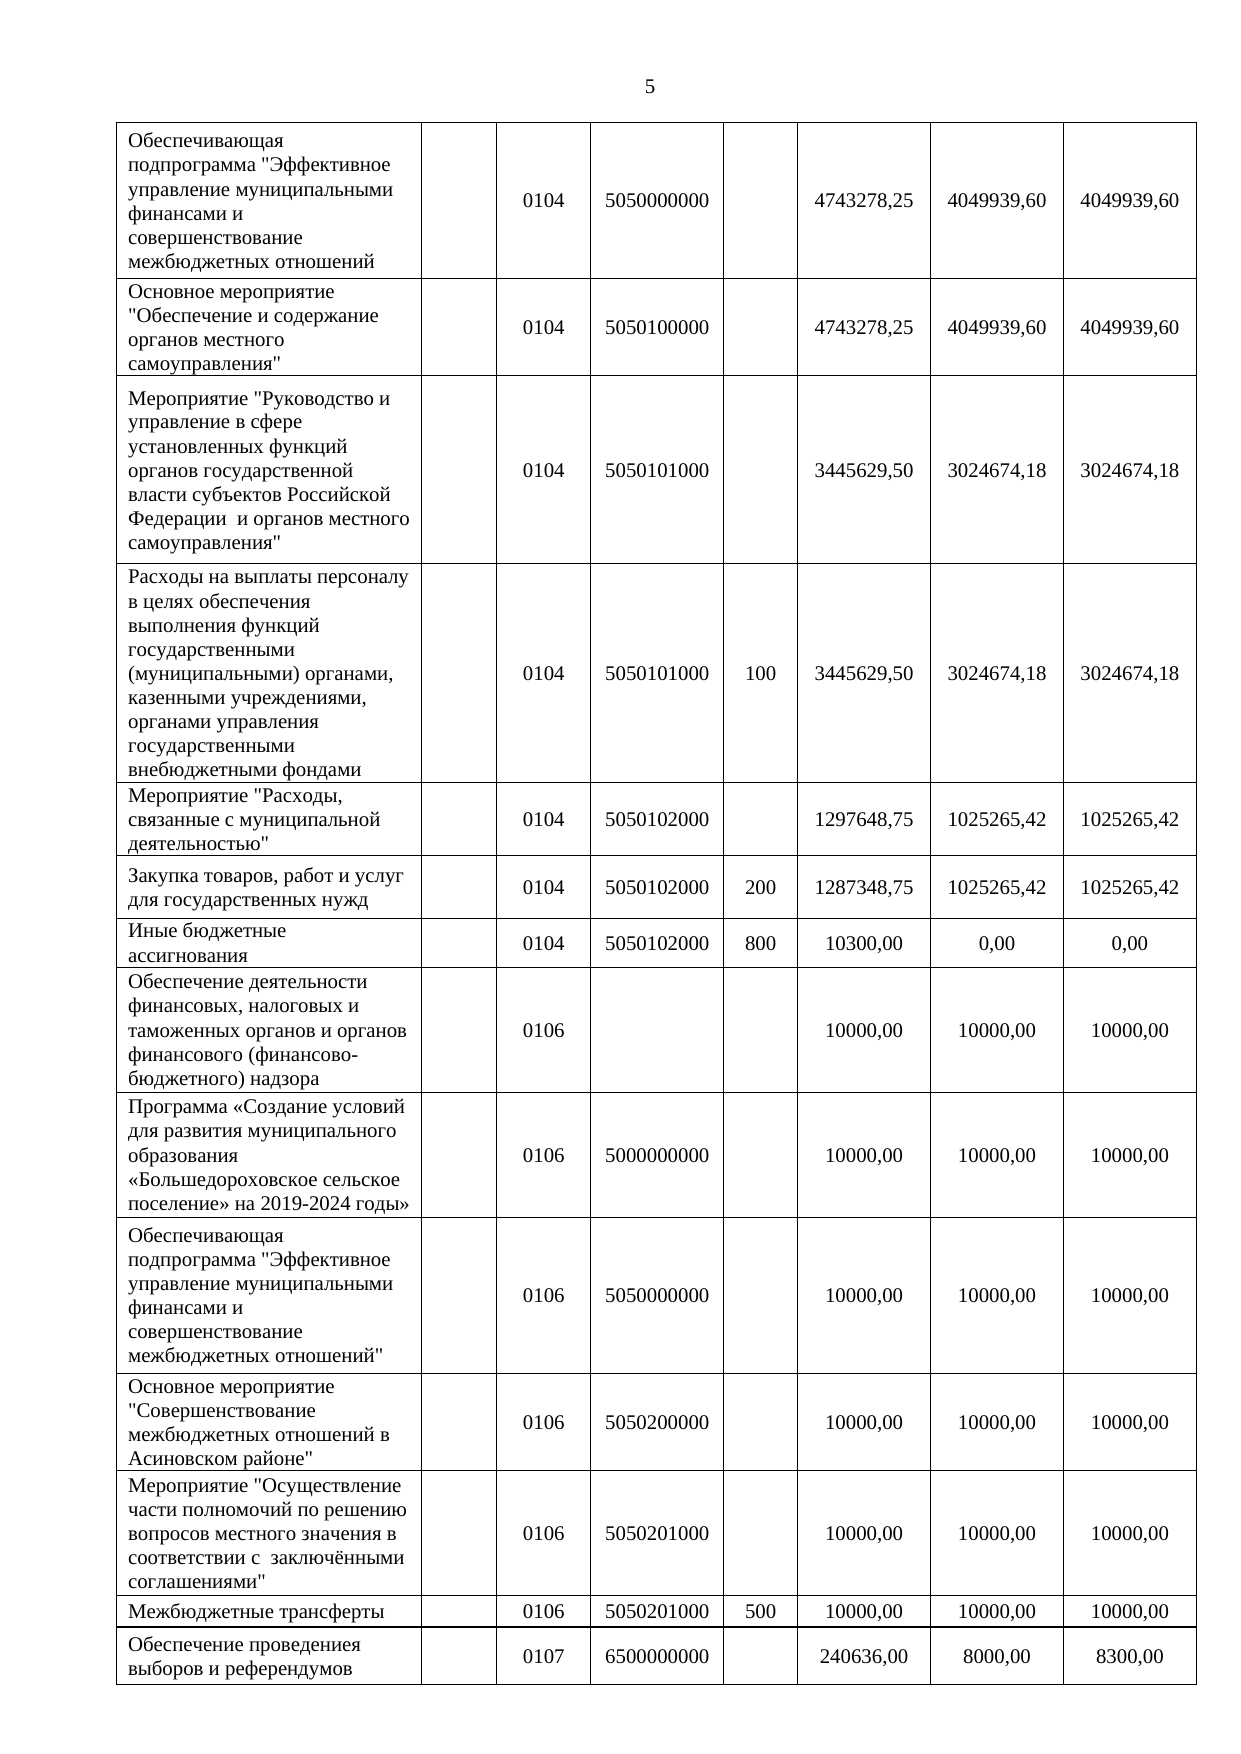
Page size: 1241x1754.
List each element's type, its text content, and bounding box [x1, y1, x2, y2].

table_cell 10000,00 [1064, 1596, 1196, 1626]
table_cell [422, 1471, 496, 1595]
table_cell 500 [724, 1596, 797, 1626]
table_cell [724, 968, 797, 1092]
table_cell [422, 123, 496, 278]
table_cell Мероприятие "Руководство и управление в сфере установленных функций органов государственной власти субъектов Российской Федерации и органов местного самоуправления" [117, 376, 421, 563]
table_cell 0106 [497, 1093, 590, 1217]
table_cell Мероприятие "Осуществление части полномочий по решению вопросов местного значения в соответствии с заключёнными соглашениями" [117, 1471, 421, 1595]
table_cell [422, 919, 496, 967]
table_cell 10000,00 [931, 968, 1063, 1092]
table_cell 5050000000 [591, 123, 723, 278]
table_cell 5050101000 [591, 376, 723, 563]
table_cell [422, 856, 496, 917]
table_cell [724, 1471, 797, 1595]
table_cell 0106 [497, 1471, 590, 1595]
table_cell 4049939,60 [931, 279, 1063, 375]
table_cell [724, 1218, 797, 1373]
table_cell [422, 1628, 496, 1684]
table_cell 5050101000 [591, 564, 723, 782]
table_cell [422, 968, 496, 1092]
table_cell Расходы на выплаты персоналу в целях обеспечения выполнения функций государственными (муниципальными) органами, казенными учреждениями, органами управления государственными внебюджетными фондами [117, 564, 421, 782]
table_cell 1297648,75 [798, 783, 930, 855]
table_cell 5050102000 [591, 856, 723, 917]
table_cell [591, 968, 723, 1092]
table_cell 0104 [497, 279, 590, 375]
table_cell Обеспечивающая подпрограмма "Эффективное управление муниципальными финансами и совершенствование межбюджетных отношений [117, 123, 421, 278]
table_cell 3445629,50 [798, 564, 930, 782]
table_cell 3024674,18 [1064, 564, 1196, 782]
table_cell 3024674,18 [1064, 376, 1196, 563]
table_cell 10000,00 [1064, 1471, 1196, 1595]
table_cell 0106 [497, 968, 590, 1092]
table_cell 3024674,18 [931, 564, 1063, 782]
table_cell 10000,00 [798, 1374, 930, 1470]
table_cell 5050100000 [591, 279, 723, 375]
table_cell 1287348,75 [798, 856, 930, 917]
table_cell 0106 [497, 1596, 590, 1626]
table_cell 0106 [497, 1218, 590, 1373]
table_cell Межбюджетные трансферты [117, 1596, 421, 1626]
table_cell 10000,00 [1064, 968, 1196, 1092]
table_cell [422, 1596, 496, 1626]
table_cell 4743278,25 [798, 279, 930, 375]
table_cell 10000,00 [798, 1596, 930, 1626]
table_cell 4049939,60 [1064, 279, 1196, 375]
table_cell Основное мероприятие "Совершенствование межбюджетных отношений в Асиновском районе" [117, 1374, 421, 1470]
table_cell [724, 1093, 797, 1217]
table_cell 10000,00 [798, 1471, 930, 1595]
table_cell [422, 1093, 496, 1217]
table_cell [422, 376, 496, 563]
table_cell [724, 279, 797, 375]
table_cell 5000000000 [591, 1093, 723, 1217]
table_cell 5050201000 [591, 1471, 723, 1595]
table_cell 200 [724, 856, 797, 917]
table_cell 10000,00 [1064, 1218, 1196, 1373]
table_cell [422, 1374, 496, 1470]
table_cell [724, 783, 797, 855]
table_cell [724, 376, 797, 563]
table_cell Обеспечение проведениея выборов и референдумов [117, 1628, 421, 1684]
table_cell 5050000000 [591, 1218, 723, 1373]
table_cell 8000,00 [931, 1628, 1063, 1684]
table_cell 1025265,42 [1064, 783, 1196, 855]
table_cell 4049939,60 [931, 123, 1063, 278]
table_cell 10300,00 [798, 919, 930, 967]
table_cell 5050102000 [591, 919, 723, 967]
table_cell 5050102000 [591, 783, 723, 855]
table_cell 0106 [497, 1374, 590, 1470]
table_cell Программа «Создание условий для развития муниципального образования «Большедороховское сельское поселение» на 2019-2024 годы» [117, 1093, 421, 1217]
table_cell [724, 1628, 797, 1684]
table_cell 100 [724, 564, 797, 782]
table_cell 10000,00 [798, 968, 930, 1092]
table_cell 0104 [497, 123, 590, 278]
table_cell 10000,00 [931, 1471, 1063, 1595]
table_cell 0107 [497, 1628, 590, 1684]
table_cell 0104 [497, 783, 590, 855]
table_cell 0,00 [931, 919, 1063, 967]
table_cell 10000,00 [798, 1218, 930, 1373]
table_cell [422, 1218, 496, 1373]
table_cell 3445629,50 [798, 376, 930, 563]
table_cell [724, 123, 797, 278]
table_cell Обеспечение деятельности финансовых, налоговых и таможенных органов и органов финансового (финансово-бюджетного) надзора [117, 968, 421, 1092]
table_cell 10000,00 [1064, 1374, 1196, 1470]
table_cell 10000,00 [1064, 1093, 1196, 1217]
table_cell [724, 1374, 797, 1470]
table_cell Мероприятие "Расходы, связанные с муниципальной деятельностью" [117, 783, 421, 855]
table_cell Основное мероприятие "Обеспечение и содержание органов местного самоуправления" [117, 279, 421, 375]
table_cell 0104 [497, 564, 590, 782]
table_cell 4743278,25 [798, 123, 930, 278]
table_cell 8300,00 [1064, 1628, 1196, 1684]
table_cell 3024674,18 [931, 376, 1063, 563]
table_cell 1025265,42 [931, 856, 1063, 917]
table_cell 10000,00 [931, 1596, 1063, 1626]
table_cell 0104 [497, 376, 590, 563]
table_cell Иные бюджетные ассигнования [117, 919, 421, 967]
table_cell 0104 [497, 919, 590, 967]
table_cell 6500000000 [591, 1628, 723, 1684]
table_cell 1025265,42 [931, 783, 1063, 855]
table_cell 0,00 [1064, 919, 1196, 967]
table_cell Закупка товаров, работ и услуг для государственных нужд [117, 856, 421, 917]
table_cell 4049939,60 [1064, 123, 1196, 278]
table_cell 5050200000 [591, 1374, 723, 1470]
table_cell Обеспечивающая подпрограмма "Эффективное управление муниципальными финансами и совершенствование межбюджетных отношений" [117, 1218, 421, 1373]
table_cell 10000,00 [931, 1093, 1063, 1217]
table_cell [422, 279, 496, 375]
table_cell 1025265,42 [1064, 856, 1196, 917]
table_cell 240636,00 [798, 1628, 930, 1684]
table_cell 10000,00 [798, 1093, 930, 1217]
table_cell [422, 564, 496, 782]
table_cell 0104 [497, 856, 590, 917]
table_cell 10000,00 [931, 1374, 1063, 1470]
table_cell [422, 783, 496, 855]
table_cell 10000,00 [931, 1218, 1063, 1373]
table_cell 800 [724, 919, 797, 967]
table_cell 5050201000 [591, 1596, 723, 1626]
